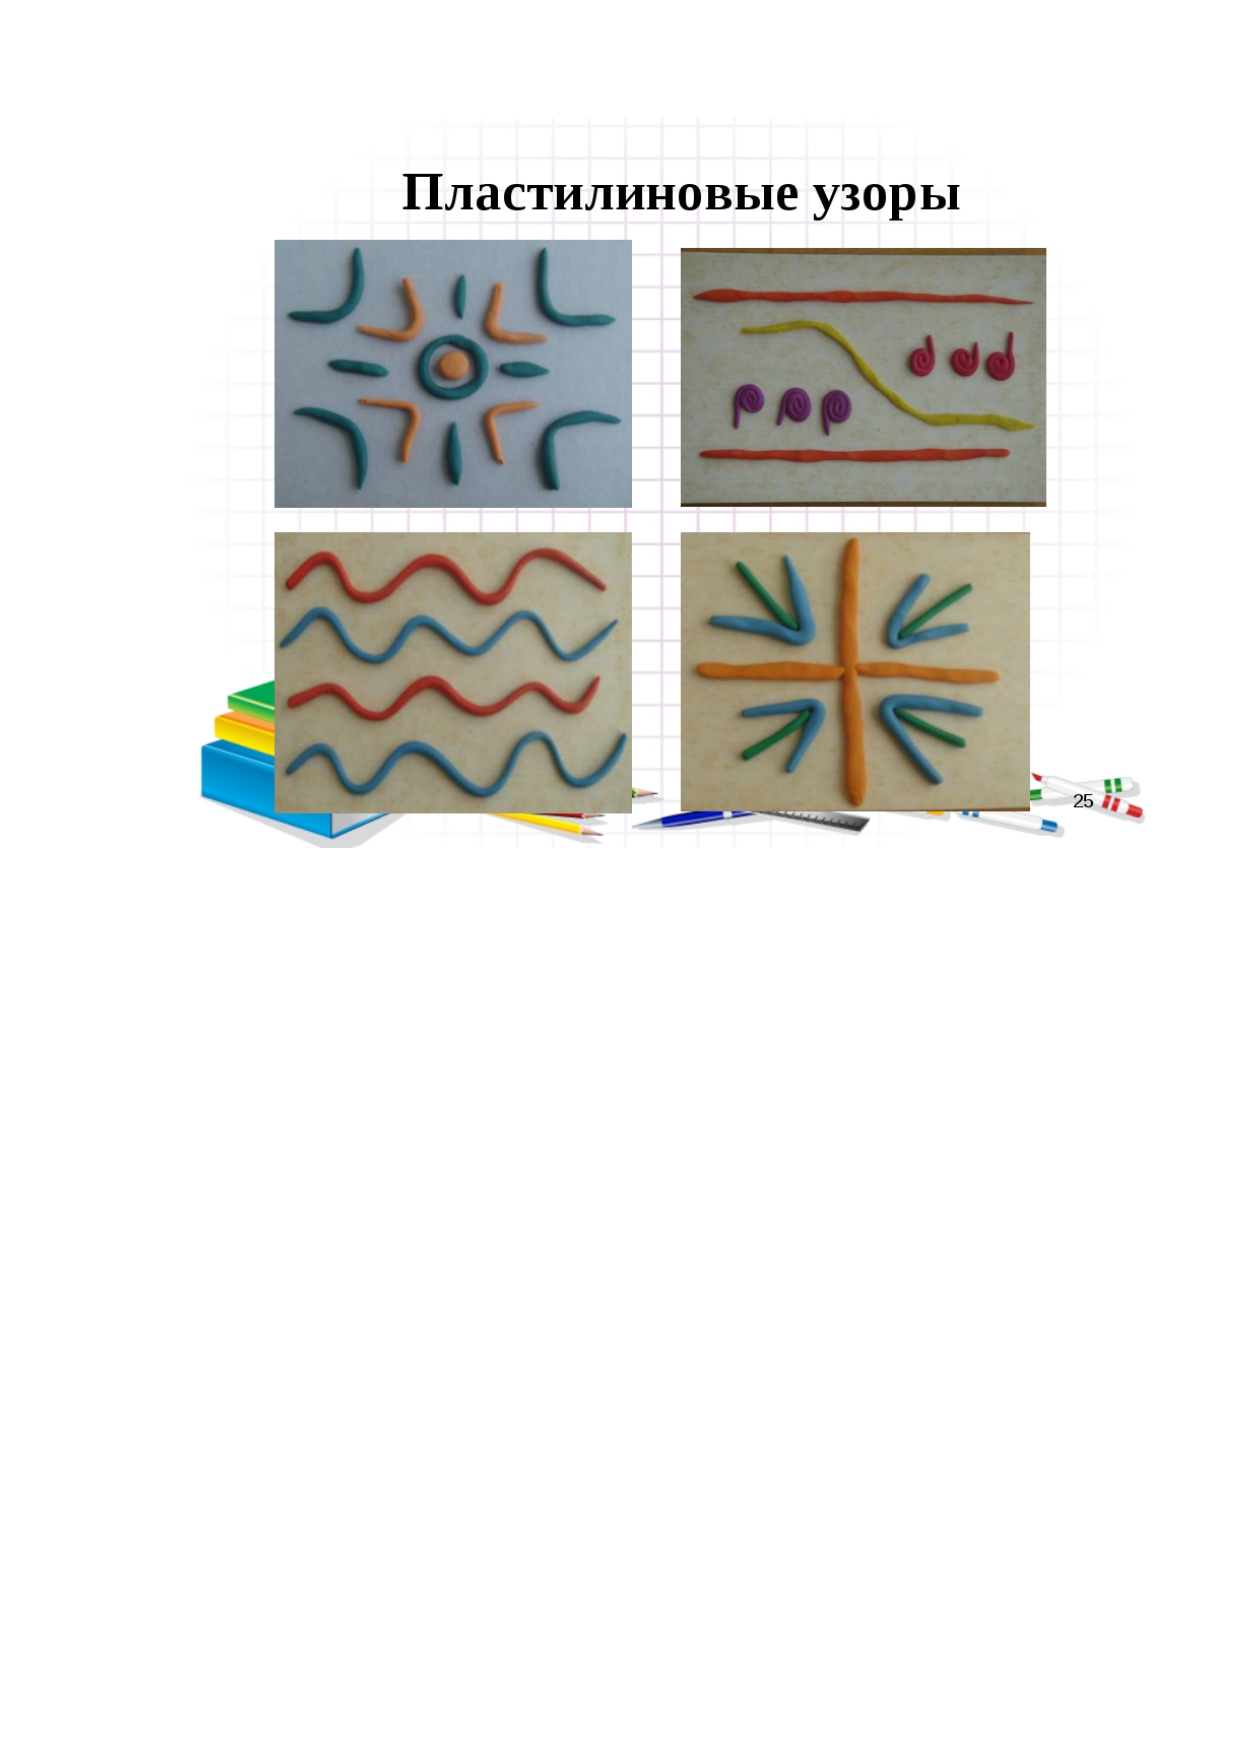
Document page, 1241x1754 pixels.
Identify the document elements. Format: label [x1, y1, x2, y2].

picture [177, 118, 1152, 849]
